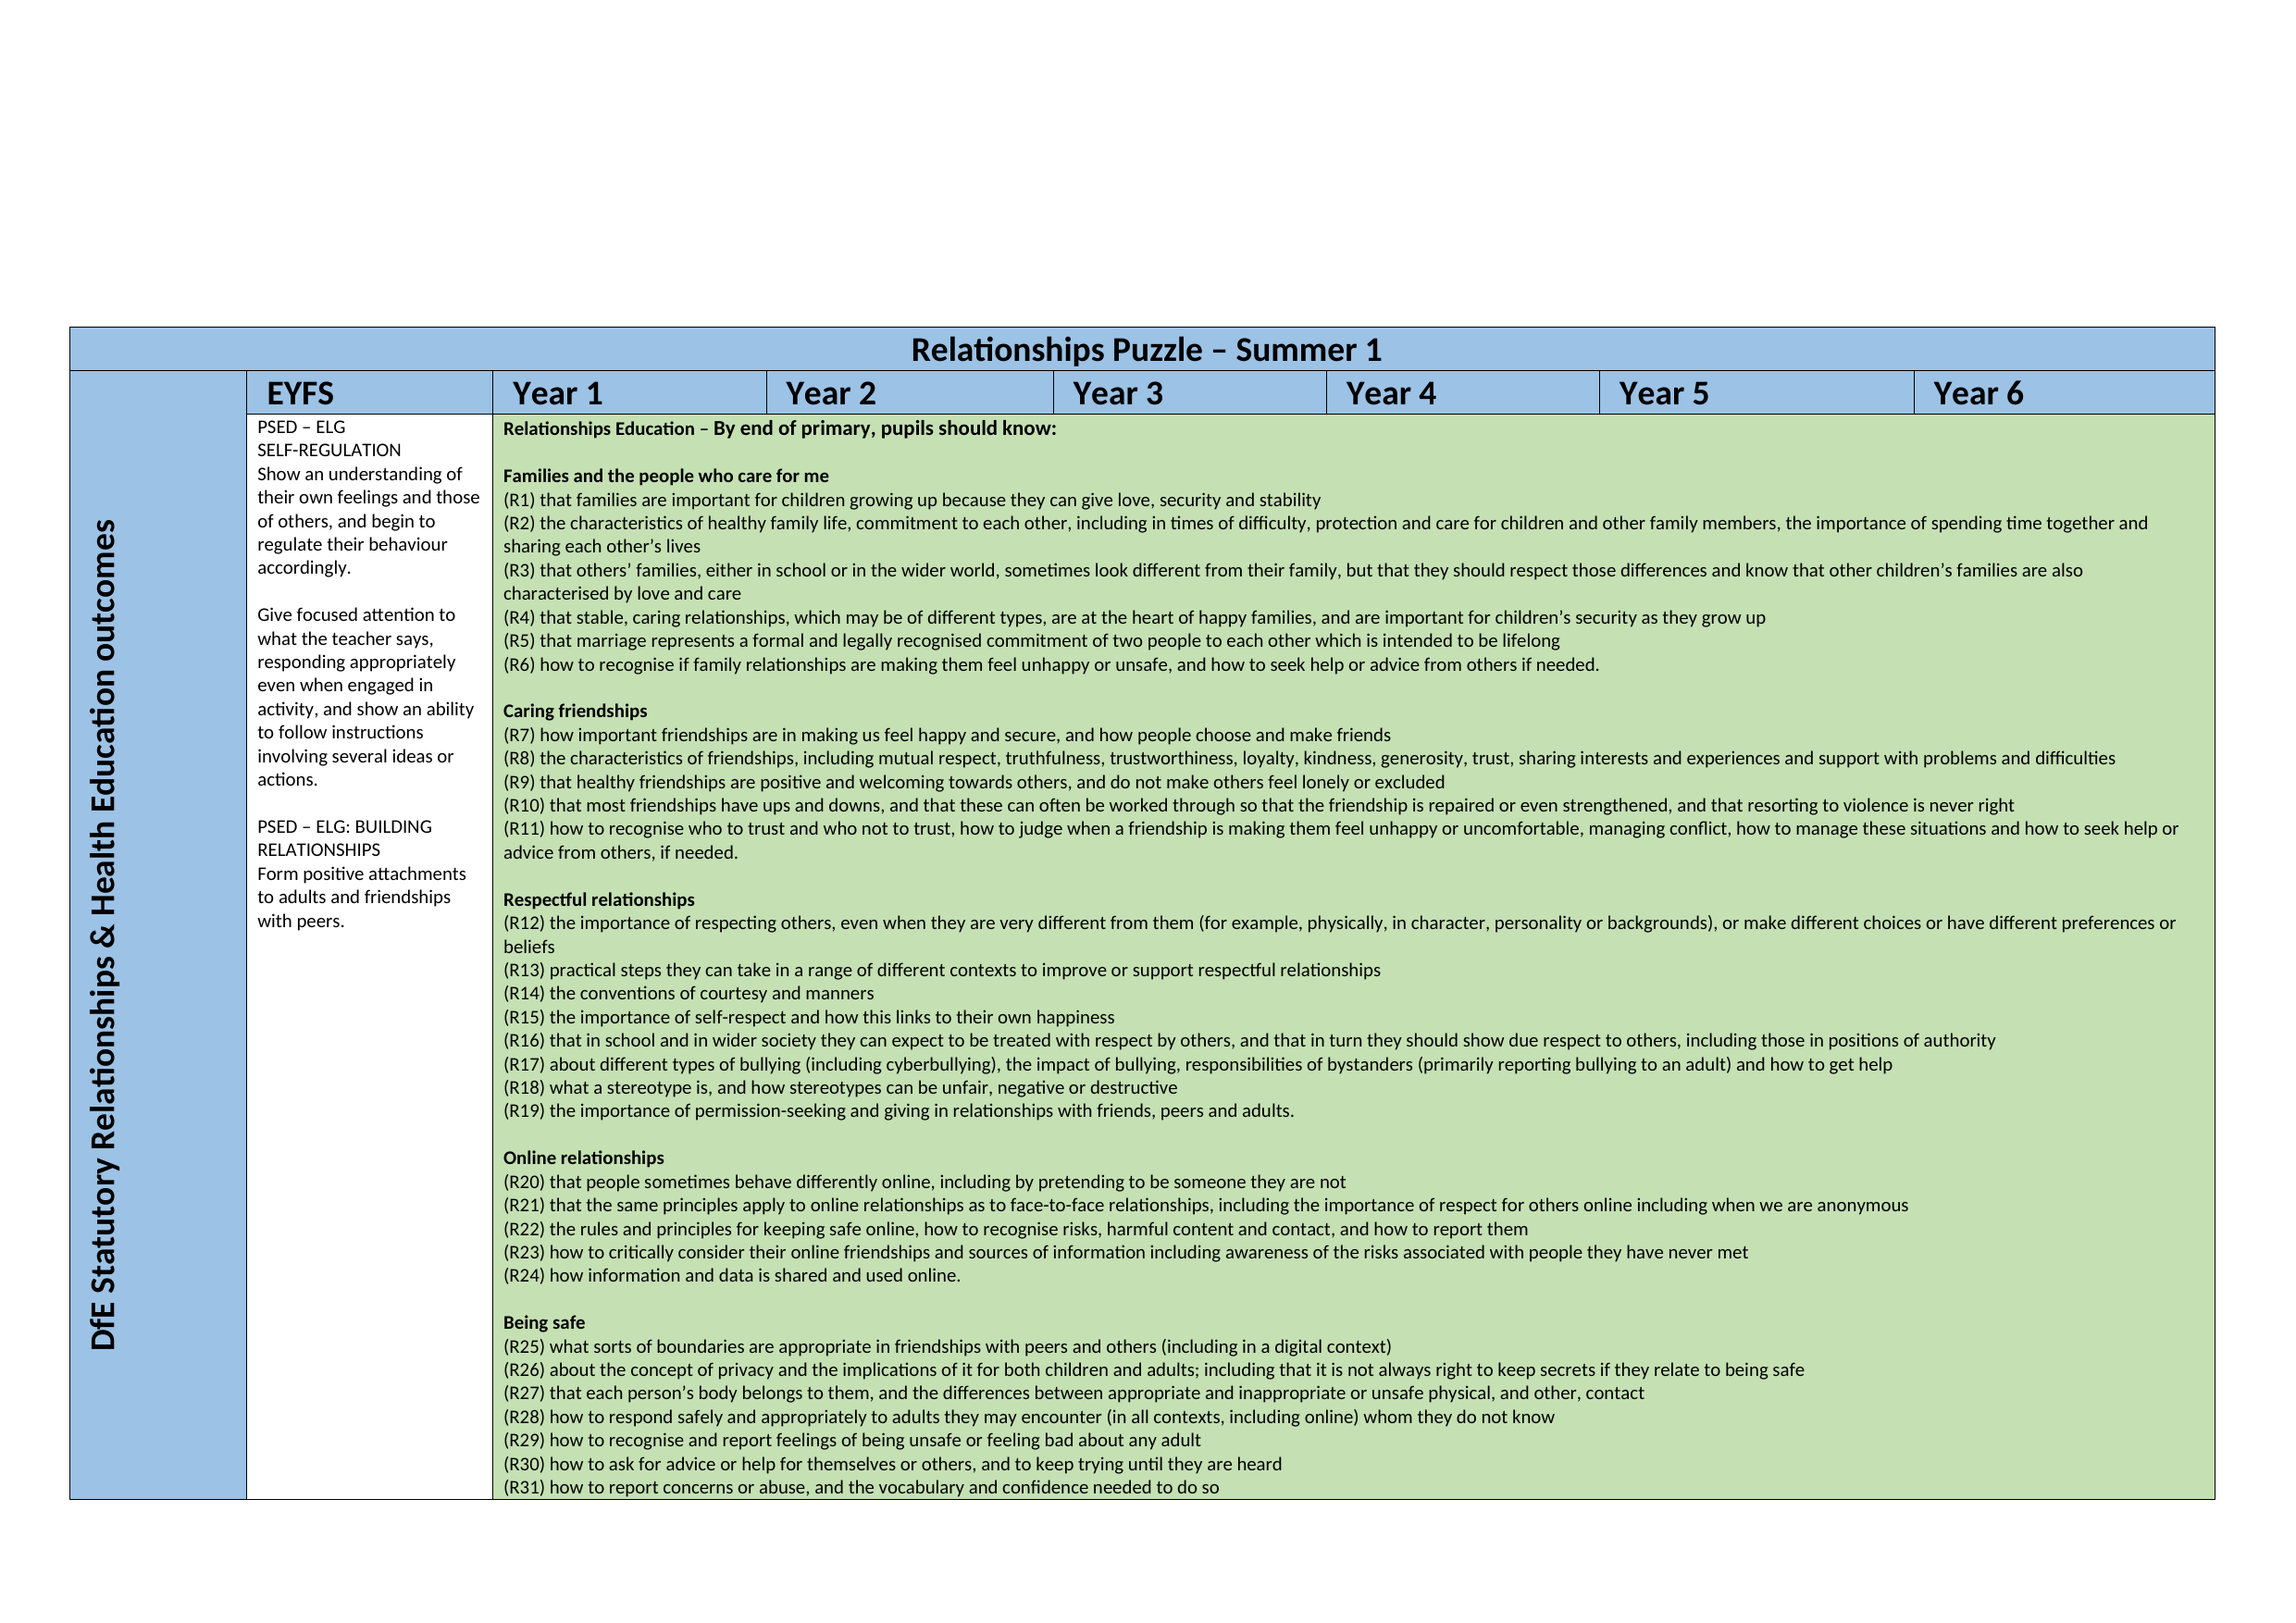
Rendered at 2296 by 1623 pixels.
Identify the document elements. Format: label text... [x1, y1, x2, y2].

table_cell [493, 415, 2215, 1499]
table_cell Year 4 [1327, 371, 1599, 414]
table_cell Year 5 [1600, 371, 1914, 414]
table_header Relationships Puzzle – Summer 1 [70, 328, 2215, 370]
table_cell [247, 415, 492, 1499]
table_cell EYFS [247, 371, 492, 414]
table_cell Year 6 [1915, 371, 2215, 414]
table_cell Year 2 [767, 371, 1053, 414]
table_cell Year 1 [493, 371, 766, 414]
table_cell Year 3 [1054, 371, 1326, 414]
table_cell DfE Statutory Relationships & Health Education outcomes [70, 371, 246, 1499]
